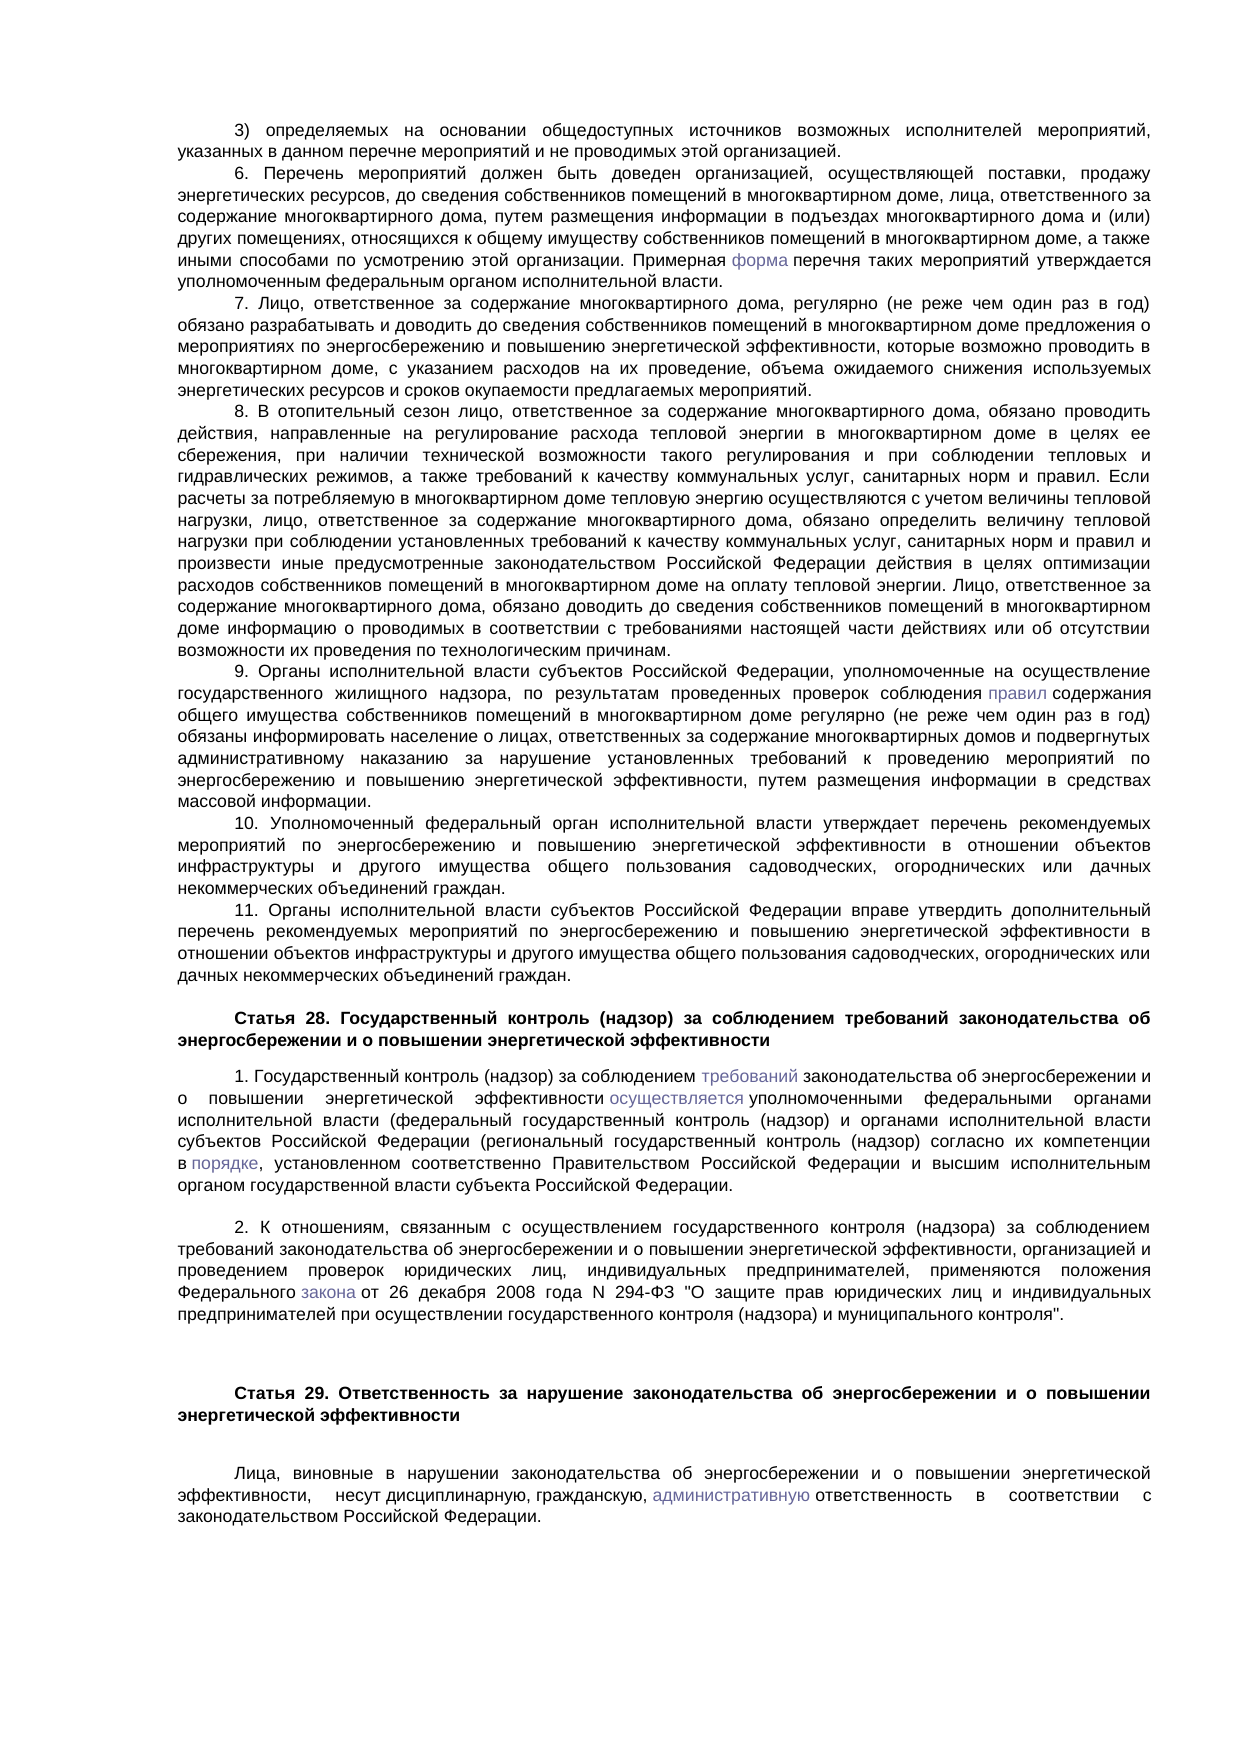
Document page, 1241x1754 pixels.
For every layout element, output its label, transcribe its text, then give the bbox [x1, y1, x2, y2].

text Статья 29. Ответственность за нарушение законодательства об энергосбережении и о повышении энергетической эффективности [177, 1381, 1152, 1425]
text 3) определяемых на основании общедоступных источников возможных исполнителей мероприятий, указанных в данном перечне мероприятий и не проводимых этой организацией. [177, 118, 1152, 161]
subtitle Статья 28. Государственный контроль (надзор) за соблюдением требований законодательства об энергосбережении и о повышении энергетической эффективности [177, 1006, 1152, 1050]
text 1. Государственный контроль (надзор) за соблюдением требований законодательства об энергосбережении и о повышении энергетической эффективности осуществляется уполномоченными федеральными органами исполнительной власти (федеральный государственный контроль (надзор) и органами исполнительной власти субъектов Российской Федерации (региональный государственный контроль (надзор) согласно их компетенции в порядке, установленном соответственно Правительством Российской Федерации и высшим исполнительным органом государственной власти субъекта Российской Федерации. [177, 1065, 1152, 1195]
text 9. Органы исполнительной власти субъектов Российской Федерации, уполномоченные на осуществление государственного жилищного надзора, по результатам проведенных проверок соблюдения правил содержания общего имущества собственников помещений в многоквартирном доме регулярно (не реже чем один раз в год) обязаны информировать население о лицах, ответственных за содержание многоквартирных домов и подвергнутых административному наказанию за нарушение установленных требований к проведению мероприятий по энергосбережению и повышению энергетической эффективности, путем размещения информации в средствах массовой информации. [177, 660, 1152, 811]
text 2. К отношениям, связанным с осуществлением государственного контроля (надзора) за соблюдением требований законодательства об энергосбережении и о повышении энергетической эффективности, организацией и проведением проверок юридических лиц, индивидуальных предпринимателей, применяются положения Федерального закона от 26 декабря 2008 года N 294-ФЗ "О защите прав юридических лиц и индивидуальных предпринимателей при осуществлении государственного контроля (надзора) и муниципального контроля". [177, 1216, 1152, 1324]
text 10. Уполномоченный федеральный орган исполнительной власти утверждает перечень рекомендуемых мероприятий по энергосбережению и повышению энергетической эффективности в отношении объектов инфраструктуры и другого имущества общего пользования садоводческих, огороднических или дачных некоммерческих объединений граждан. [177, 811, 1152, 898]
text 8. В отопительный сезон лицо, ответственное за содержание многоквартирного дома, обязано проводить действия, направленные на регулирование расхода тепловой энергии в многоквартирном доме в целях ее сбережения, при наличии технической возможности такого регулирования и при соблюдении тепловых и гидравлических режимов, а также требований к качеству коммунальных услуг, санитарных норм и правил. Если расчеты за потребляемую в многоквартирном доме тепловую энергию осуществляются с учетом величины тепловой нагрузки, лицо, ответственное за содержание многоквартирного дома, обязано определить величину тепловой нагрузки при соблюдении установленных требований к качеству коммунальных услуг, санитарных норм и правил и произвести иные предусмотренные законодательством Российской Федерации действия в целях оптимизации расходов собственников помещений в многоквартирном доме на оплату тепловой энергии. Лицо, ответственное за содержание многоквартирного дома, обязано доводить до сведения собственников помещений в многоквартирном доме информацию о проводимых в соответствии с требованиями настоящей части действиях или об отсутствии возможности их проведения по технологическим причинам. [177, 400, 1152, 660]
text Лица, виновные в нарушении законодательства об энергосбережении и о повышении энергетической эффективности, несут дисциплинарную, гражданскую, административную ответственность в соответствии с законодательством Российской Федерации. [177, 1461, 1152, 1526]
text 6. Перечень мероприятий должен быть доведен организацией, осуществляющей поставки, продажу энергетических ресурсов, до сведения собственников помещений в многоквартирном доме, лица, ответственного за содержание многоквартирного дома, путем размещения информации в подъездах многоквартирного дома и (или) других помещениях, относящихся к общему имуществу собственников помещений в многоквартирном доме, а также иными способами по усмотрению этой организации. Примерная форма перечня таких мероприятий утверждается уполномоченным федеральным органом исполнительной власти. [177, 161, 1152, 291]
text 7. Лицо, ответственное за содержание многоквартирного дома, регулярно (не реже чем один раз в год) обязано разрабатывать и доводить до сведения собственников помещений в многоквартирном доме предложения о мероприятиях по энергосбережению и повышению энергетической эффективности, которые возможно проводить в многоквартирном доме, с указанием расходов на их проведение, объема ожидаемого снижения используемых энергетических ресурсов и сроков окупаемости предлагаемых мероприятий. [177, 291, 1152, 400]
text 11. Органы исполнительной власти субъектов Российской Федерации вправе утвердить дополнительный перечень рекомендуемых мероприятий по энергосбережению и повышению энергетической эффективности в отношении объектов инфраструктуры и другого имущества общего пользования садоводческих, огороднических или дачных некоммерческих объединений граждан. [177, 898, 1152, 985]
